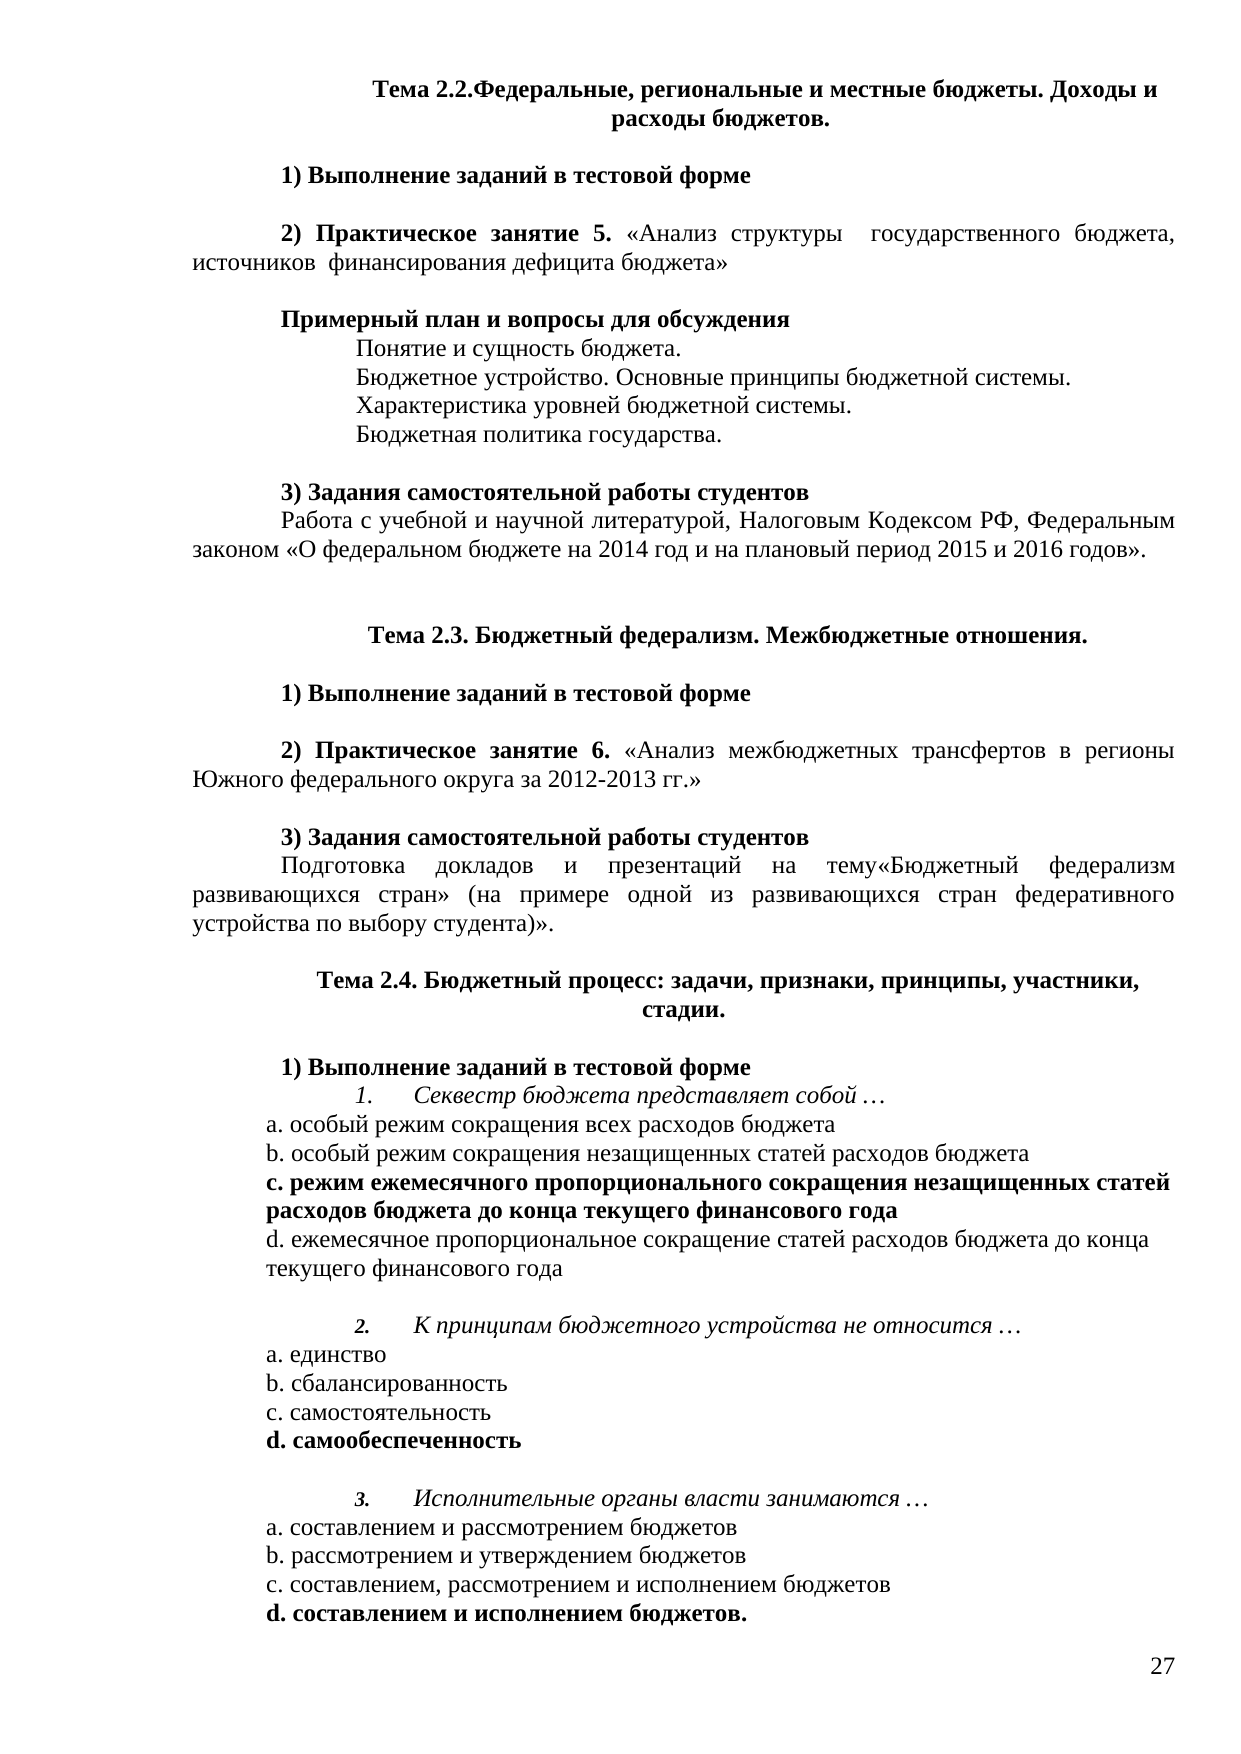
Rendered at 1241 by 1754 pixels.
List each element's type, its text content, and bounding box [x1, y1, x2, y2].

text 1) Выполнение заданий в тестовой форме [192, 678, 1175, 707]
text Тема 2.4. Бюджетный процесс: задачи, признаки, принципы, участники, стадии. [192, 966, 1175, 1023]
text Примерный план и вопросы для обсуждения [192, 304, 1175, 333]
list К принципам бюджетного устройства не относится … a. единство b. сбалансированность c. самостоятельность d. cамообеспеченность [266, 1311, 1175, 1454]
list Исполнительные органы власти занимаются … a. составлением и рассмотрением бюджетов b. рассмотрением и утверждением бюджетов c. составлением, рассмотрением и исполнением бюджетов d. составлением и исполнением бюджетов. [266, 1483, 1175, 1627]
text 1) Выполнение заданий в тестовой форме [192, 1052, 1175, 1081]
text Работа с учебной и научной литературой, Налоговым Кодексом РФ, Федеральным законом «О федеральном бюджете на 2014 год и на плановый период 2015 и 2016 годов». [192, 506, 1175, 563]
text Бюджетное устройство. Основные принципы бюджетной системы. [267, 362, 1175, 391]
text Понятие и сущность бюджета. [267, 333, 1175, 362]
text Тема 2.2.Федеральные, региональные и местные бюджеты. Доходы и расходы бюджетов. [266, 74, 1175, 131]
text Подготовка докладов и презентаций на тему«Бюджетный федерализм развивающихся стран» (на примере одной из развивающихся стран федеративного устройства по выбору студента)». [192, 851, 1175, 937]
text 2) Практическое занятие 5. «Анализ структуры государственного бюджета, источников финансирования дефицита бюджета» [192, 218, 1175, 276]
list Секвестр бюджета представляет собой … a. особый режим сокращения всех расходов бюджета b. особый режим сокращения незащищенных статей расходов бюджета c. режим ежемесячного пропорционального сокращения незащищенных статей расходов бюджета до конца текущего финансового года d. ежемесячное пропорциональное сокращение статей расходов бюджета до конца текущего финансового года [266, 1081, 1175, 1282]
text 2) Практическое занятие 6. «Анализ межбюджетных трансфертов в регионы Южного федерального округа за 2012-2013 гг.» [192, 736, 1175, 793]
text 3) Задания самостоятельной работы студентов [192, 477, 1175, 506]
text Бюджетная политика государства. [267, 419, 1175, 448]
text Тема 2.3. Бюджетный федерализм. Межбюджетные отношения. [192, 621, 1175, 649]
text 1) Выполнение заданий в тестовой форме [192, 161, 1175, 189]
text Характеристика уровней бюджетной системы. [267, 391, 1175, 419]
text 3) Задания самостоятельной работы студентов [192, 822, 1175, 851]
